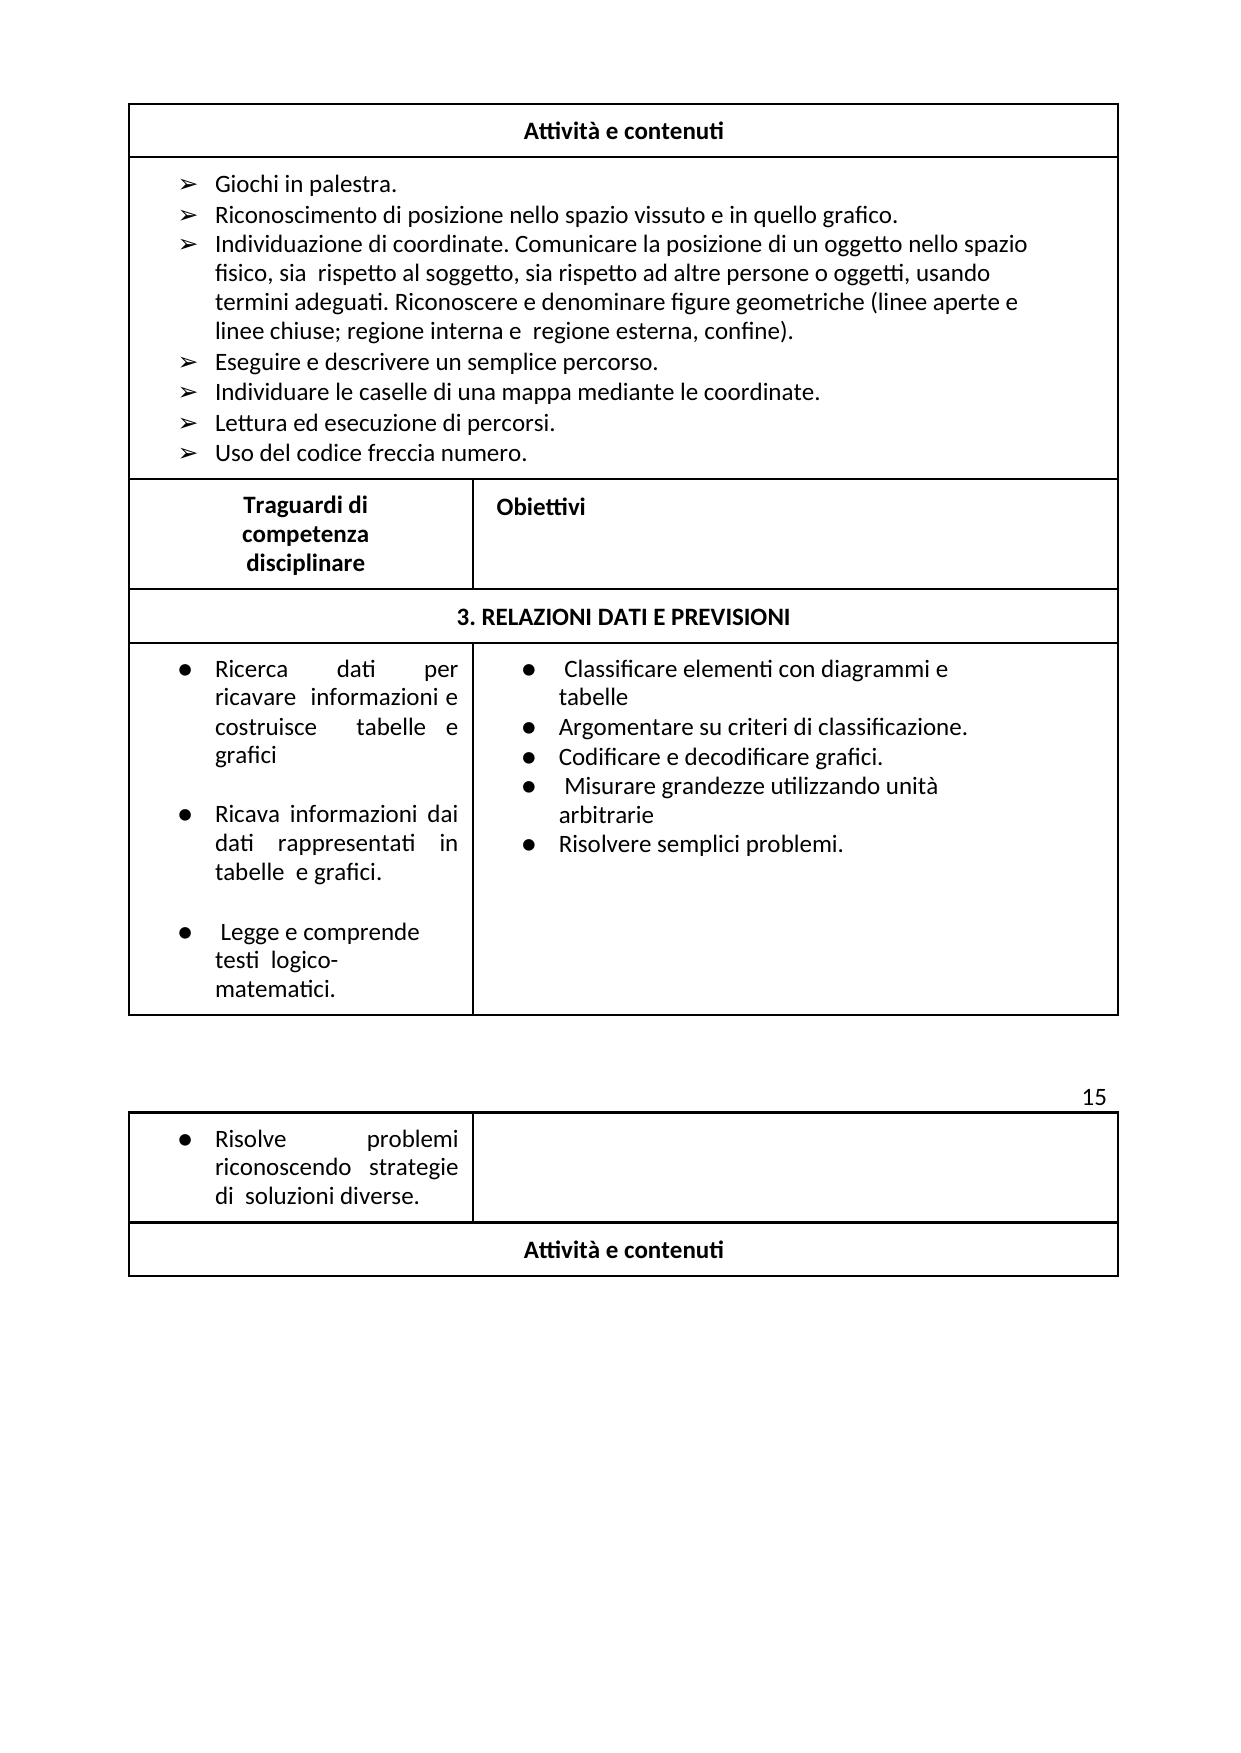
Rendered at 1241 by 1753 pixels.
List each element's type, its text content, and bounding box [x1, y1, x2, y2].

table_header Risolve problemi riconoscendo strategie di soluzioni diverse. [130, 1114, 472, 1221]
table_cell Attività e contenuti [130, 1224, 1117, 1275]
table_cell Traguardi di competenza disciplinare [130, 480, 472, 588]
table_cell Attività e contenuti [130, 105, 1117, 156]
table_cell Giochi in palestra. Riconoscimento di posizione nello spazio vissuto e in quello grafico. Individuazione di coordinate. Comunicare la posizione di un oggetto nello spazio fisico, sia rispetto al soggetto, sia rispetto ad altre persone o oggetti, usando termini adeguati. Riconoscere e denominare figure geometriche (linee aperte e linee chiuse; regione interna e regione esterna, confine). Eseguire e descrivere un semplice percorso. Individuare le caselle di una mappa mediante le coordinate. Lettura ed esecuzione di percorsi. Uso del codice freccia numero. [130, 158, 1117, 478]
table_header [474, 1114, 1117, 1221]
text 15 [100, 1081, 1107, 1111]
table_cell Classificare elementi con diagrammi e tabelle Argomentare su criteri di classificazione. Codificare e decodificare grafici. Misurare grandezze utilizzando unità arbitrarie Risolvere semplici problemi. [474, 644, 1117, 1014]
table_cell 3. RELAZIONI DATI E PREVISIONI [130, 590, 1117, 642]
table_cell Ricerca dati per ricavare informazioni e costruisce tabelle e grafici Ricava informazioni dai dati rappresentati in tabelle e grafici. Legge e comprende testi logico-matematici. [130, 644, 472, 1014]
table_cell Obiettivi [474, 480, 1117, 588]
